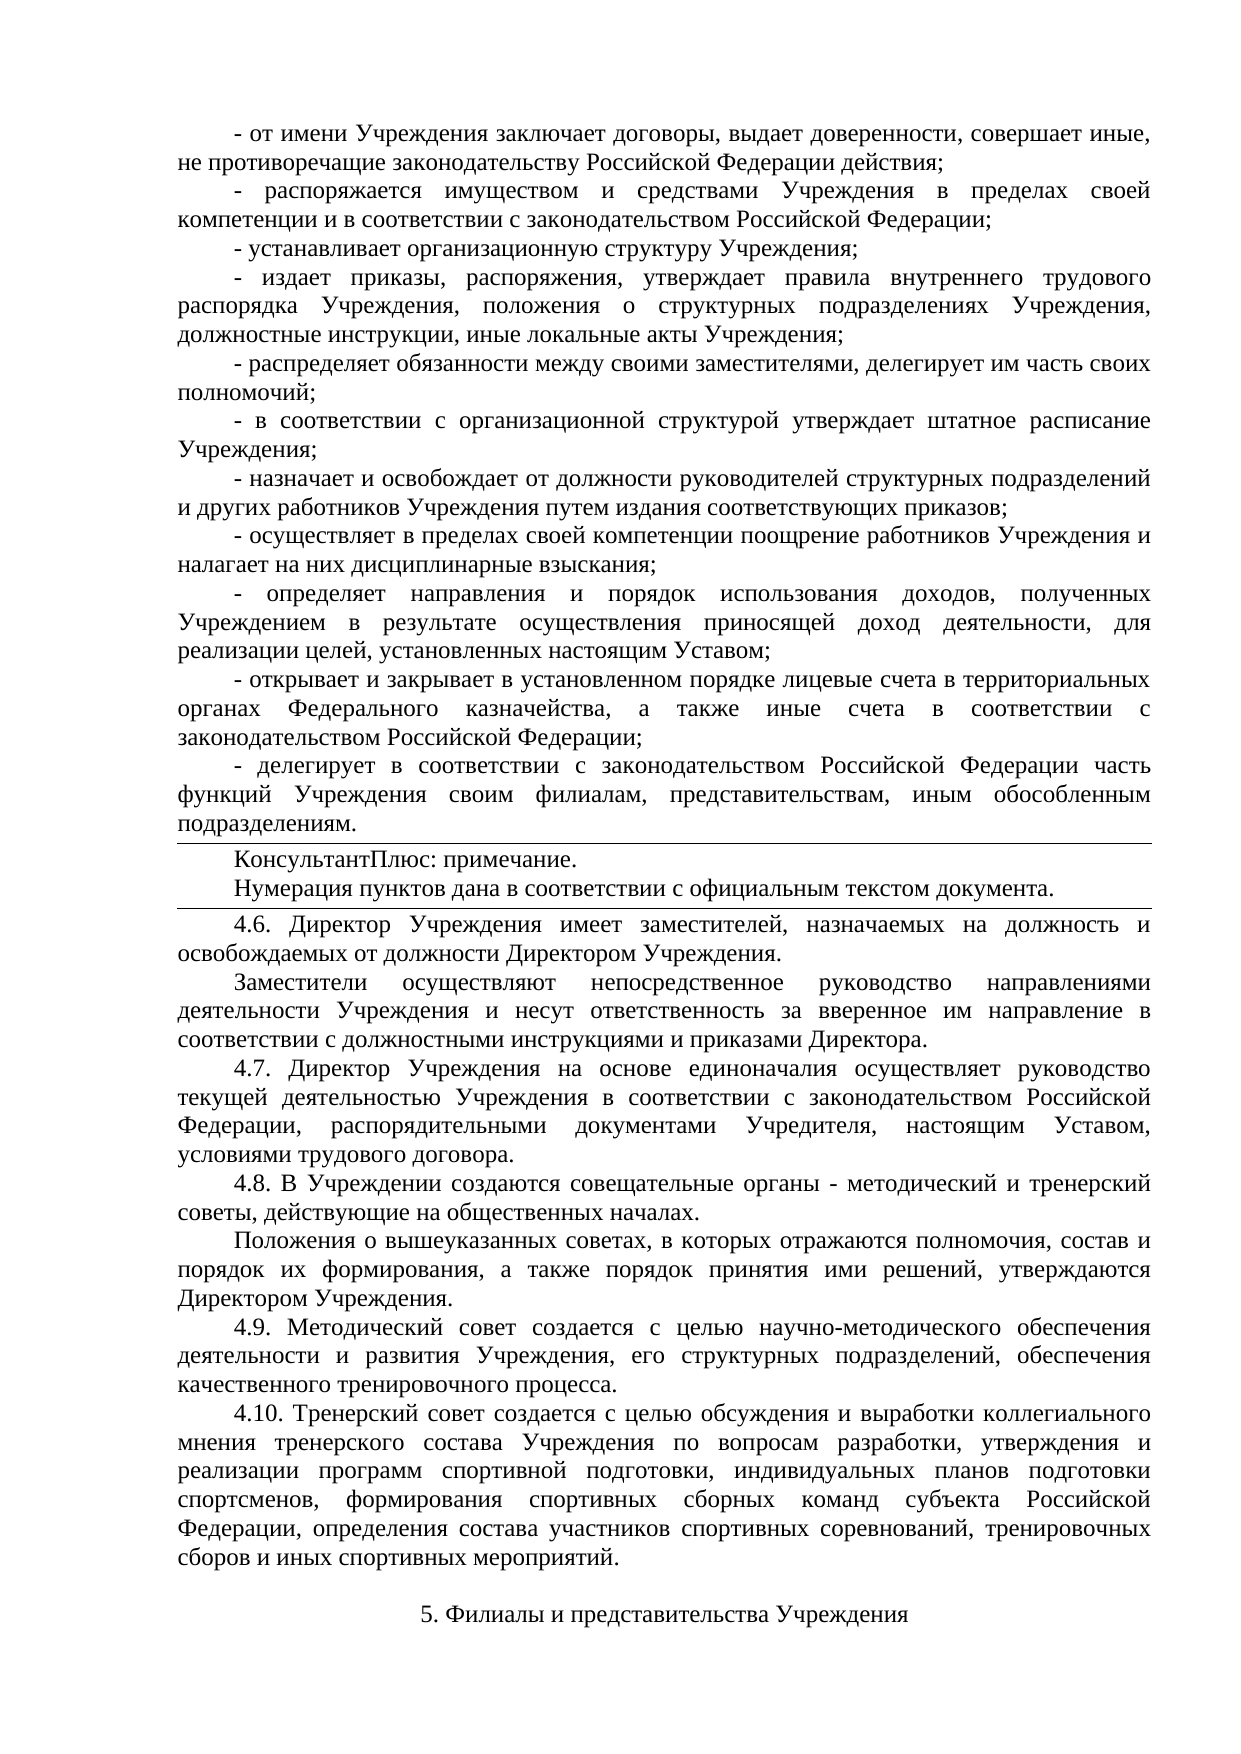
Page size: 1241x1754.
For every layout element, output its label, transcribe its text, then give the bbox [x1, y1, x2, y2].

text - распределяет обязанности между своими заместителями, делегирует им часть своих полномочий; [177, 348, 1152, 406]
text 4.10. Тренерский совет создается с целью обсуждения и выработки коллегиального мнения тренерского состава Учреждения по вопросам разработки, утверждения и реализации программ спортивной подготовки, индивидуальных планов подготовки спортсменов, формирования спортивных сборных команд субъекта Российской Федерации, определения состава участников спортивных соревнований, тренировочных сборов и иных спортивных мероприятий. [177, 1398, 1152, 1571]
text - открывает и закрывает в установленном порядке лицевые счета в территориальных органах Федерального казначейства, а также иные счета в соответствии с законодательством Российской Федерации; [177, 664, 1152, 751]
text - назначает и освобождает от должности руководителей структурных подразделений и других работников Учреждения путем издания соответствующих приказов; [177, 463, 1152, 521]
text - от имени Учреждения заключает договоры, выдает доверенности, совершает иные, не противоречащие законодательству Российской Федерации действия; [177, 118, 1152, 176]
text - в соответствии с организационной структурой утверждает штатное расписание Учреждения; [177, 406, 1152, 463]
text Нумерация пунктов дана в соответствии с официальным текстом документа. [177, 873, 1152, 902]
text 4.9. Методический совет создается с целью научно-методического обеспечения деятельности и развития Учреждения, его структурных подразделений, обеспечения качественного тренировочного процесса. [177, 1312, 1152, 1398]
text - распоряжается имуществом и средствами Учреждения в пределах своей компетенции и в соответствии с законодательством Российской Федерации; [177, 176, 1152, 233]
text Положения о вышеуказанных советах, в которых отражаются полномочия, состав и порядок их формирования, а также порядок принятия ими решений, утверждаются Директором Учреждения. [177, 1226, 1152, 1312]
text - осуществляет в пределах своей компетенции поощрение работников Учреждения и налагает на них дисциплинарные взыскания; [177, 521, 1152, 578]
text КонсультантПлюс: примечание. [177, 844, 1152, 873]
text 4.6. Директор Учреждения имеет заместителей, назначаемых на должность и освобождаемых от должности Директором Учреждения. [177, 909, 1152, 967]
text 5. Филиалы и представительства Учреждения [177, 1599, 1152, 1628]
text Заместители осуществляют непосредственное руководство направлениями деятельности Учреждения и несут ответственность за вверенное им направление в соответствии с должностными инструкциями и приказами Директора. [177, 967, 1152, 1053]
text - делегирует в соответствии с законодательством Российской Федерации часть функций Учреждения своим филиалам, представительствам, иным обособленным подразделениям. [177, 751, 1152, 837]
text - устанавливает организационную структуру Учреждения; [177, 233, 1152, 262]
text 4.7. Директор Учреждения на основе единоначалия осуществляет руководство текущей деятельностью Учреждения в соответствии с законодательством Российской Федерации, распорядительными документами Учредителя, настоящим Уставом, условиями трудового договора. [177, 1053, 1152, 1168]
text - издает приказы, распоряжения, утверждает правила внутреннего трудового распорядка Учреждения, положения о структурных подразделениях Учреждения, должностные инструкции, иные локальные акты Учреждения; [177, 262, 1152, 348]
text - определяет направления и порядок использования доходов, полученных Учреждением в результате осуществления приносящей доход деятельности, для реализации целей, установленных настоящим Уставом; [177, 578, 1152, 664]
text 4.8. В Учреждении создаются совещательные органы - методический и тренерский советы, действующие на общественных началах. [177, 1168, 1152, 1226]
